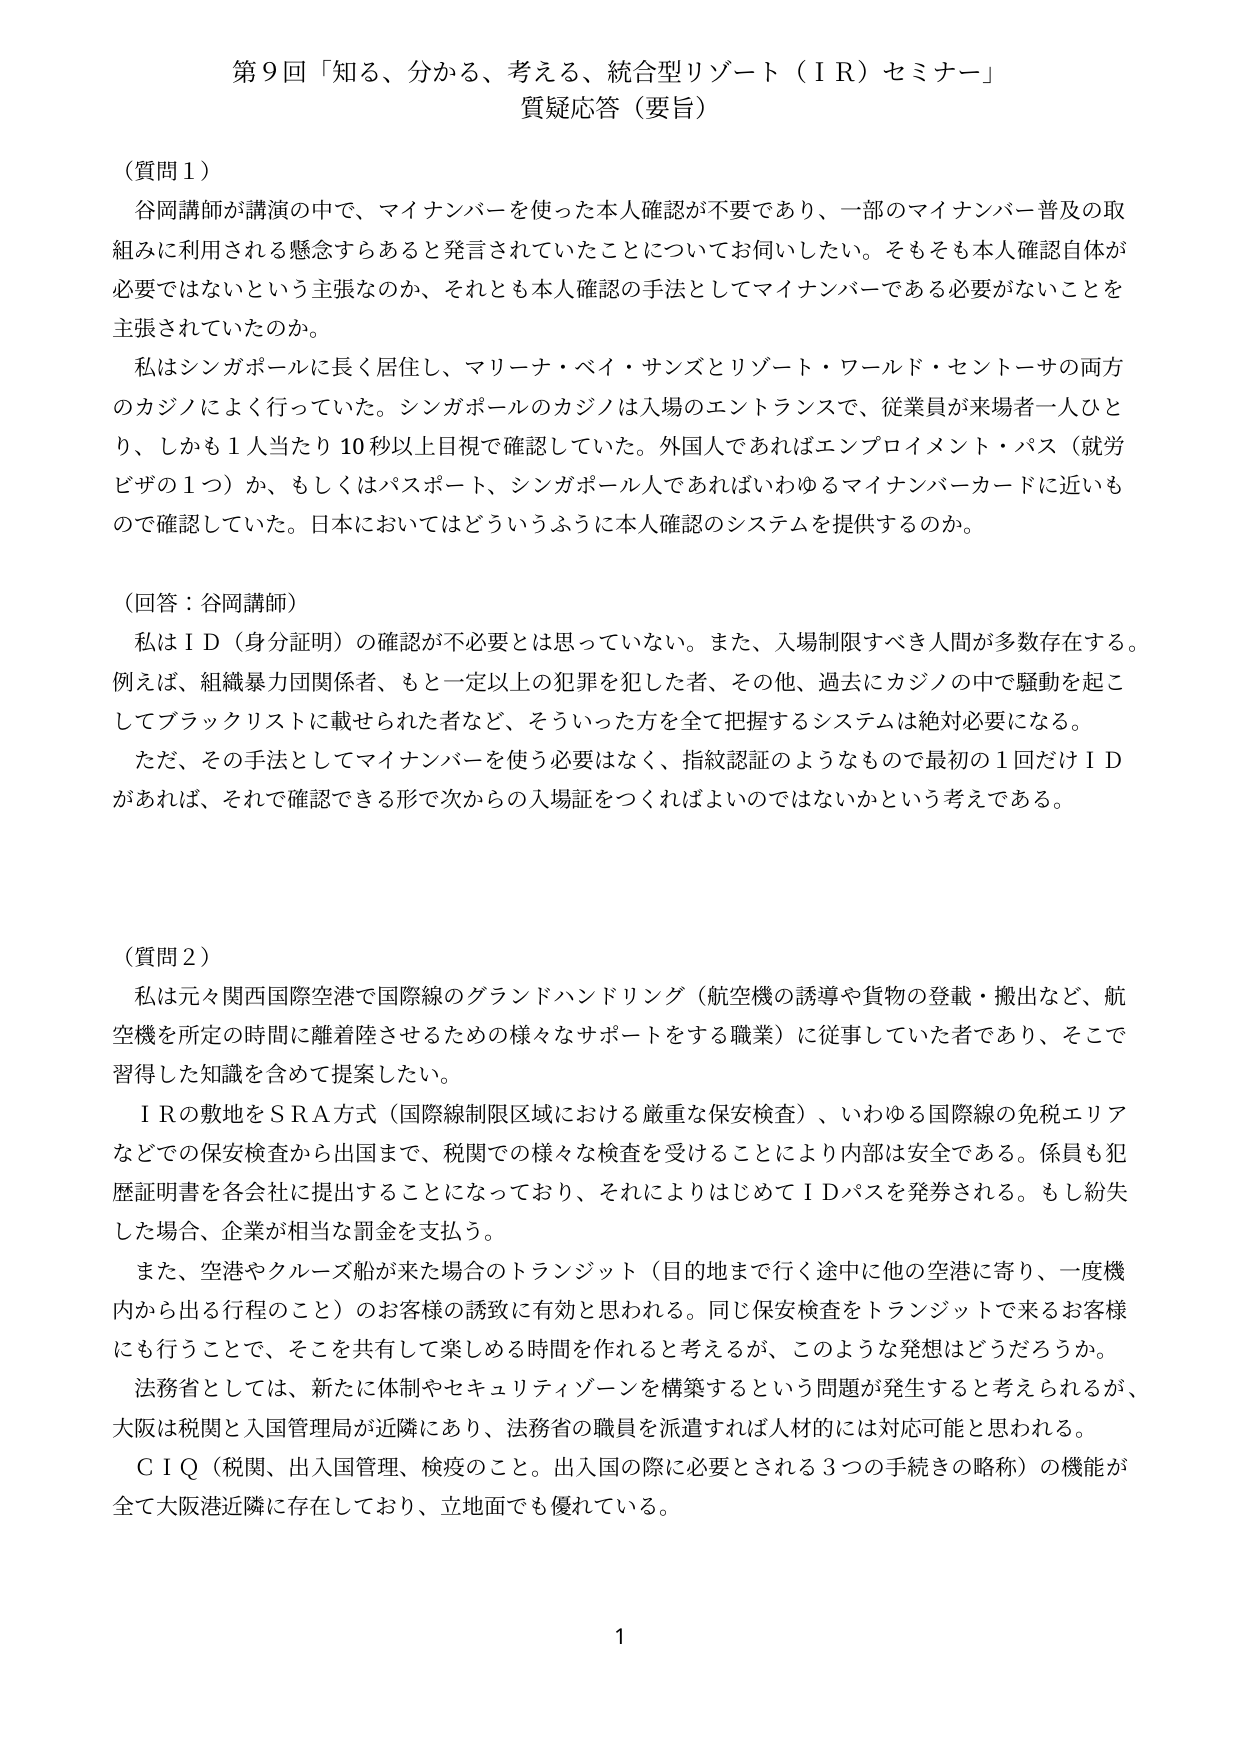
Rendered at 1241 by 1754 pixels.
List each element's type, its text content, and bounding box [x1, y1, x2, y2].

text 私は元々関西国際空港で国際線のグランドハンドリング（航空機の誘導や貨物の登載・搬出など、航空機を所定の時間に離着陸させるための様々なサポートをする職業）に従事していた者であり、そこで習得した知識を含めて提案したい。 [112, 975, 1128, 1093]
text ただ、その手法としてマイナンバーを使う必要はなく、指紋認証のようなもので最初の１回だけＩＤがあれば、それで確認できる形で次からの入場証をつくればよいのではないかという考えである。 [112, 739, 1128, 818]
text ＩＲの敷地をＳＲＡ方式（国際線制限区域における厳重な保安検査）、いわゆる国際線の免税エリアなどでの保安検査から出国まで、税関での様々な検査を受けることにより内部は安全である。係員も犯歴証明書を各会社に提出することになっており、それによりはじめてＩＤパスを発券される。もし紛失した場合、企業が相当な罰金を支払う。 [112, 1093, 1128, 1250]
text ＣＩＱ（税関、出入国管理、検疫のこと。出入国の際に必要とされる３つの手続きの略称）の機能が全て大阪港近隣に存在しており、立地面でも優れている。 [112, 1446, 1128, 1525]
text また、空港やクルーズ船が来た場合のトランジット（目的地まで行く途中に他の空港に寄り、一度機内から出る行程のこと）のお客様の誘致に有効と思われる。同じ保安検査をトランジットで来るお客様にも行うことで、そこを共有して楽しめる時間を作れると考えるが、このような発想はどうだろうか。 [112, 1250, 1128, 1368]
text （回答：谷岡講師） [112, 582, 1128, 622]
text （質問１） [112, 150, 1128, 190]
text （質問２） [112, 936, 1128, 975]
text 谷岡講師が講演の中で、マイナンバーを使った本人確認が不要であり、一部のマイナンバー普及の取組みに利用される懸念すらあると発言されていたことについてお伺いしたい。そもそも本人確認自体が必要ではないという主張なのか、それとも本人確認の手法としてマイナンバーである必要がないことを主張されていたのか。 [112, 190, 1128, 347]
text 私はシンガポールに長く居住し、マリーナ・ベイ・サンズとリゾート・ワールド・セントーサの両方のカジノによく行っていた。シンガポールのカジノは入場のエントランスで、従業員が来場者一人ひとり、しかも１人当たり10秒以上目視で確認していた。外国人であればエンプロイメント・パス（就労ビザの１つ）か、もしくはパスポート、シンガポール人であればいわゆるマイナンバーカードに近いもので確認していた。日本においてはどういうふうに本人確認のシステムを提供するのか。 [112, 347, 1128, 543]
text 法務省としては、新たに体制やセキュリティゾーンを構築するという問題が発生すると考えられるが、大阪は税関と入国管理局が近隣にあり、法務省の職員を派遣すれば人材的には対応可能と思われる。 [112, 1368, 1128, 1446]
text 私はＩＤ（身分証明）の確認が不必要とは思っていない。また、入場制限すべき人間が多数存在する。例えば、組織暴力団関係者、もと一定以上の犯罪を犯した者、その他、過去にカジノの中で騒動を起こしてブラックリストに載せられた者など、そういった方を全て把握するシステムは絶対必要になる。 [112, 622, 1128, 739]
